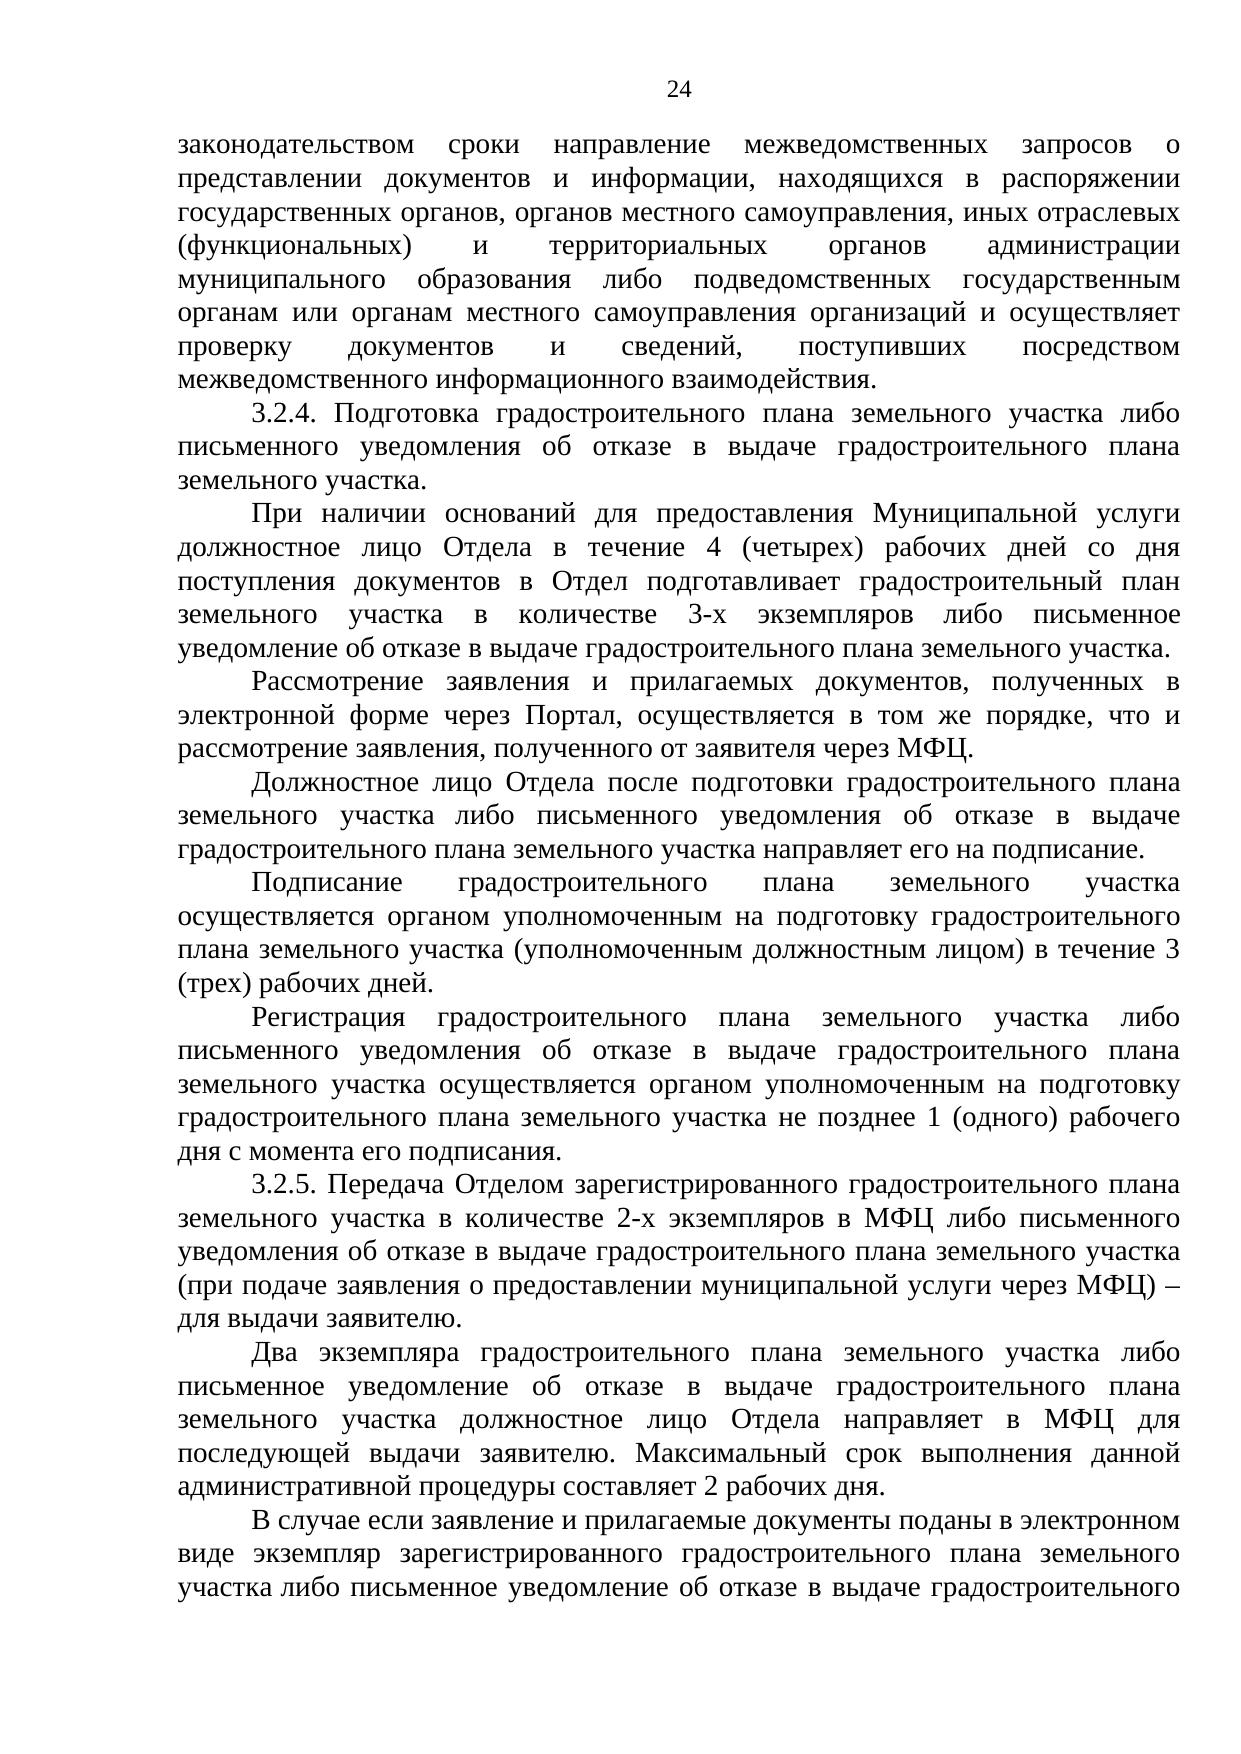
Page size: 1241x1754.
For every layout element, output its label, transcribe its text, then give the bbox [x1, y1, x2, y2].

text 3.2.4. Подготовка градостроительного плана земельного участка либо письменного уведомления об отказе в выдаче градостроительного плана земельного участка. [177, 395, 1181, 496]
text Регистрация градостроительного плана земельного участка либо письменного уведомления об отказе в выдаче градостроительного плана земельного участка осуществляется органом уполномоченным на подготовку градостроительного плана земельного участка не позднее 1 (одного) рабочего дня с момента его подписания. [177, 999, 1181, 1166]
text Подписание градостроительного плана земельного участка осуществляется органом уполномоченным на подготовку градостроительного плана земельного участка (уполномоченным должностным лицом) в течение 3 (трех) рабочих дней. [177, 864, 1181, 999]
text Рассмотрение заявления и прилагаемых документов, полученных в электронной форме через Портал, осуществляется в том же порядке, что и рассмотрение заявления, полученного от заявителя через МФЦ. [177, 663, 1181, 764]
text Два экземпляра градостроительного плана земельного участка либо письменное уведомление об отказе в выдаче градостроительного плана земельного участка должностное лицо Отдела направляет в МФЦ для последующей выдачи заявителю. Максимальный срок выполнения данной административной процедуры составляет 2 рабочих дня. [177, 1334, 1181, 1502]
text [177, 1502, 1181, 1602]
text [177, 127, 1181, 395]
text 3.2.5. Передача Отделом зарегистрированного градостроительного плана земельного участка в количестве 2-х экземпляров в МФЦ либо письменного уведомления об отказе в выдаче градостроительного плана земельного участка (при подаче заявления о предоставлении муниципальной услуги через МФЦ) – для выдачи заявителю. [177, 1166, 1181, 1334]
text Должностное лицо Отдела после подготовки градостроительного плана земельного участка либо письменного уведомления об отказе в выдаче градостроительного плана земельного участка направляет его на подписание. [177, 764, 1181, 864]
text При наличии оснований для предоставления Муниципальной услуги должностное лицо Отдела в течение 4 (четырех) рабочих дней со дня поступления документов в Отдел подготавливает градостроительный план земельного участка в количестве 3-х экземпляров либо письменное уведомление об отказе в выдаче градостроительного плана земельного участка. [177, 496, 1181, 663]
